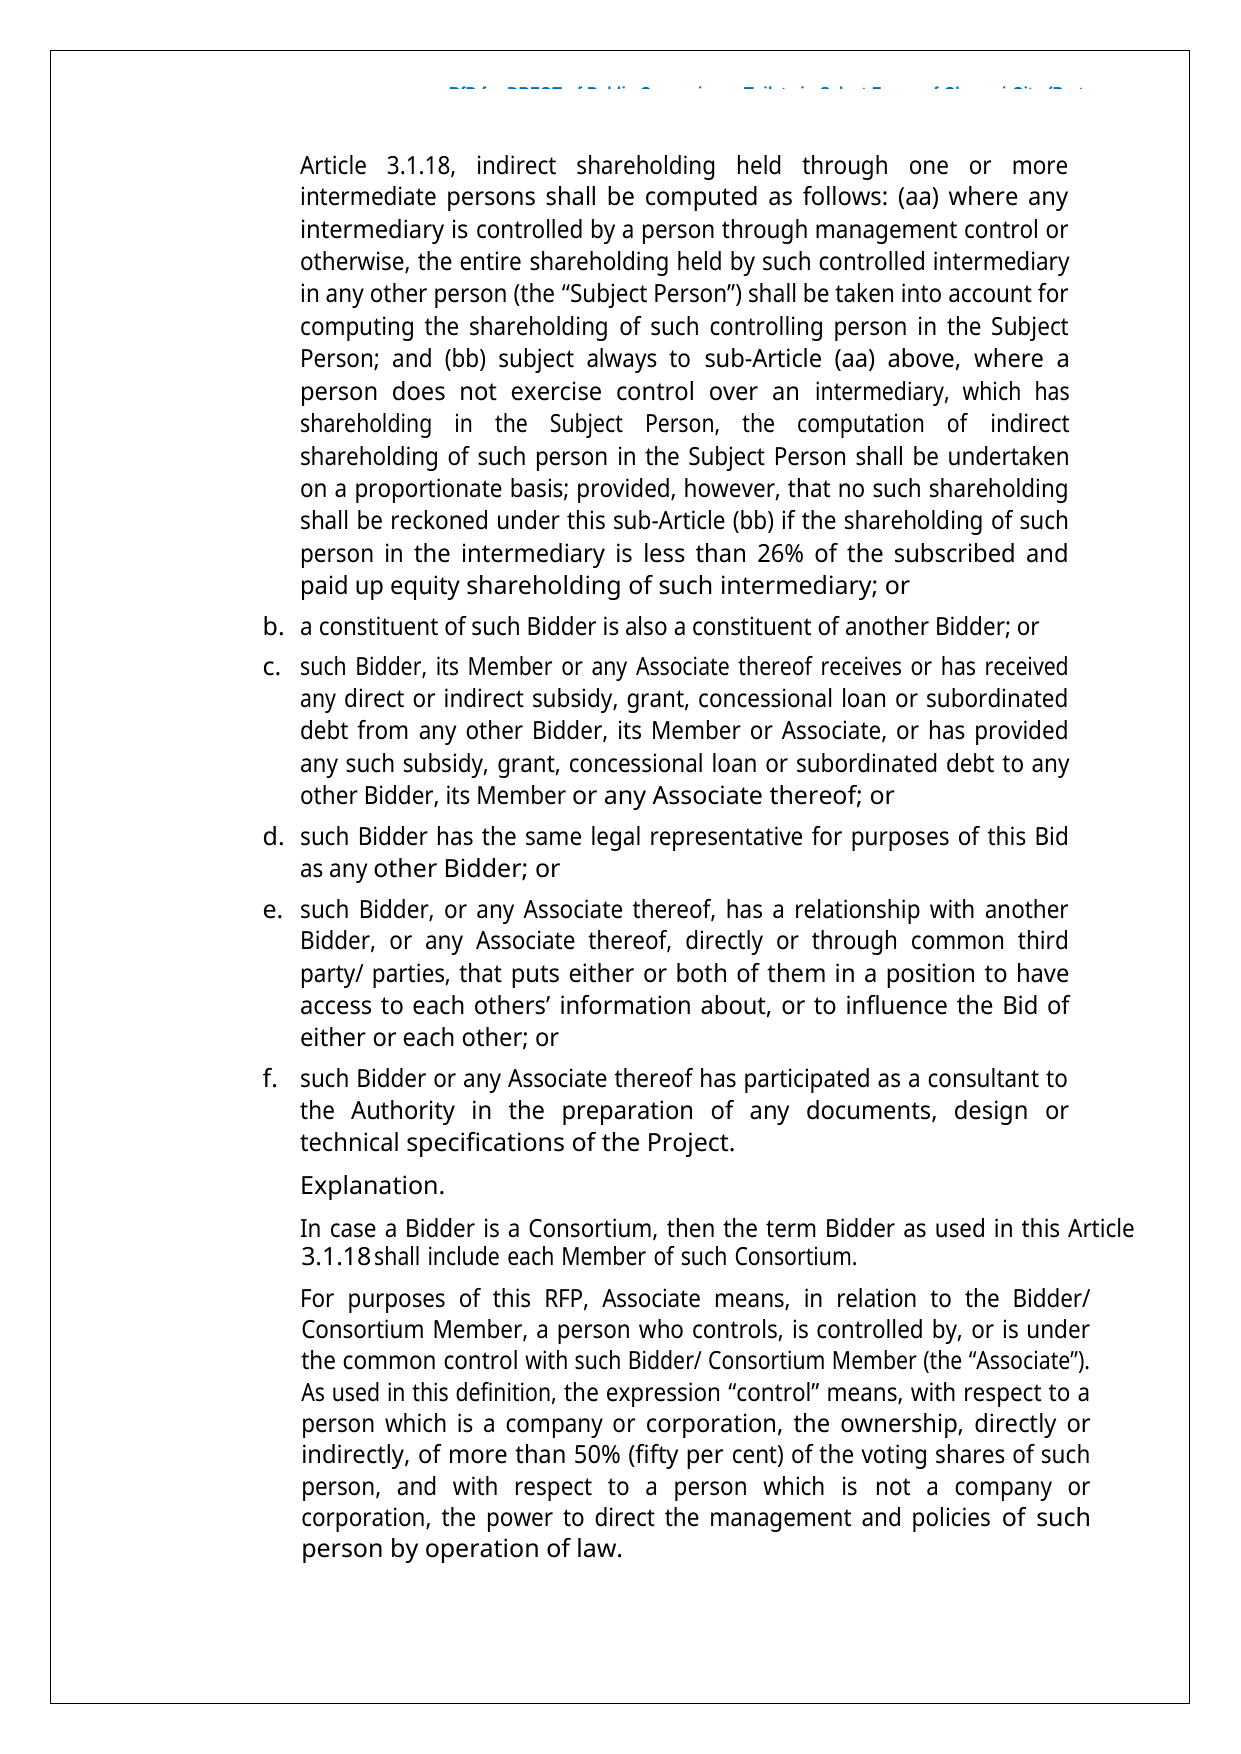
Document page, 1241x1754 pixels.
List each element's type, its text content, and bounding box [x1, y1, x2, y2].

list such Bidder, or any Associate thereof, has a relationship with another Bidder, or any Associate thereof, directly or through common third party/ parties, that puts either or both of them in a position to have access to each others’ information about, or to influence the Bid of either or each other; or [262, 892, 1070, 1054]
text For purposes of this RFP, Associate means, in relation to the Bidder/ Consortium Member, a person who controls, is controlled by, or is under the common control with such Bidder/ Consortium Member (the “Associate”). As used in this definition, the expression “control” means, with respect to a person which is a company or corporation, the ownership, directly or indirectly, of more than 50% (fifty per cent) of the voting shares of such person, and with respect to a person which is not a company or corporation, the power to direct the management and policies of such person by operation of law. [300, 1283, 1091, 1565]
text Article 3.1.18, indirect shareholding held through one or more intermediate persons shall be computed as follows: (aa) where any intermediary is controlled by a person through management control or otherwise, the entire shareholding held by such controlled intermediary in any other person (the “Subject Person”) shall be taken into account for computing the shareholding of such controlling person in the Subject Person; and (bb) subject always to sub-Article (aa) above, where a person does not exercise control over an intermediary, which has shareholding in the Subject Person, the computation of indirect shareholding of such person in the Subject Person shall be undertaken on a proportionate basis; provided, however, that no such shareholding shall be reckoned under this sub-Article (bb) if the shareholding of such person in the intermediary is less than 26% of the subscribed and paid up equity shareholding of such intermediary; or [300, 148, 1070, 602]
list such Bidder, its Member or any Associate thereof receives or has received any direct or indirect subsidy, grant, concessional loan or subordinated debt from any other Bidder, its Member or Associate, or has provided any such subsidy, grant, concessional loan or subordinated debt to any other Bidder, its Member or any Associate thereof; or [262, 650, 1070, 812]
list shall include each Member of such Consortium. [301, 1243, 1189, 1271]
text In case a Bidder is a Consortium, then the term Bidder as used in this Article [300, 1216, 1189, 1243]
text Explanation. [300, 1167, 1189, 1201]
list such Bidder or any Associate thereof has participated as a consultant to the Authority in the preparation of any documents, design or technical specifications of the Project. [262, 1062, 1069, 1159]
list a constituent of such Bidder is also a constituent of another Bidder; or [262, 608, 1189, 642]
list such Bidder has the same legal representative for purposes of this Bid as any other Bidder; or [262, 820, 1070, 884]
